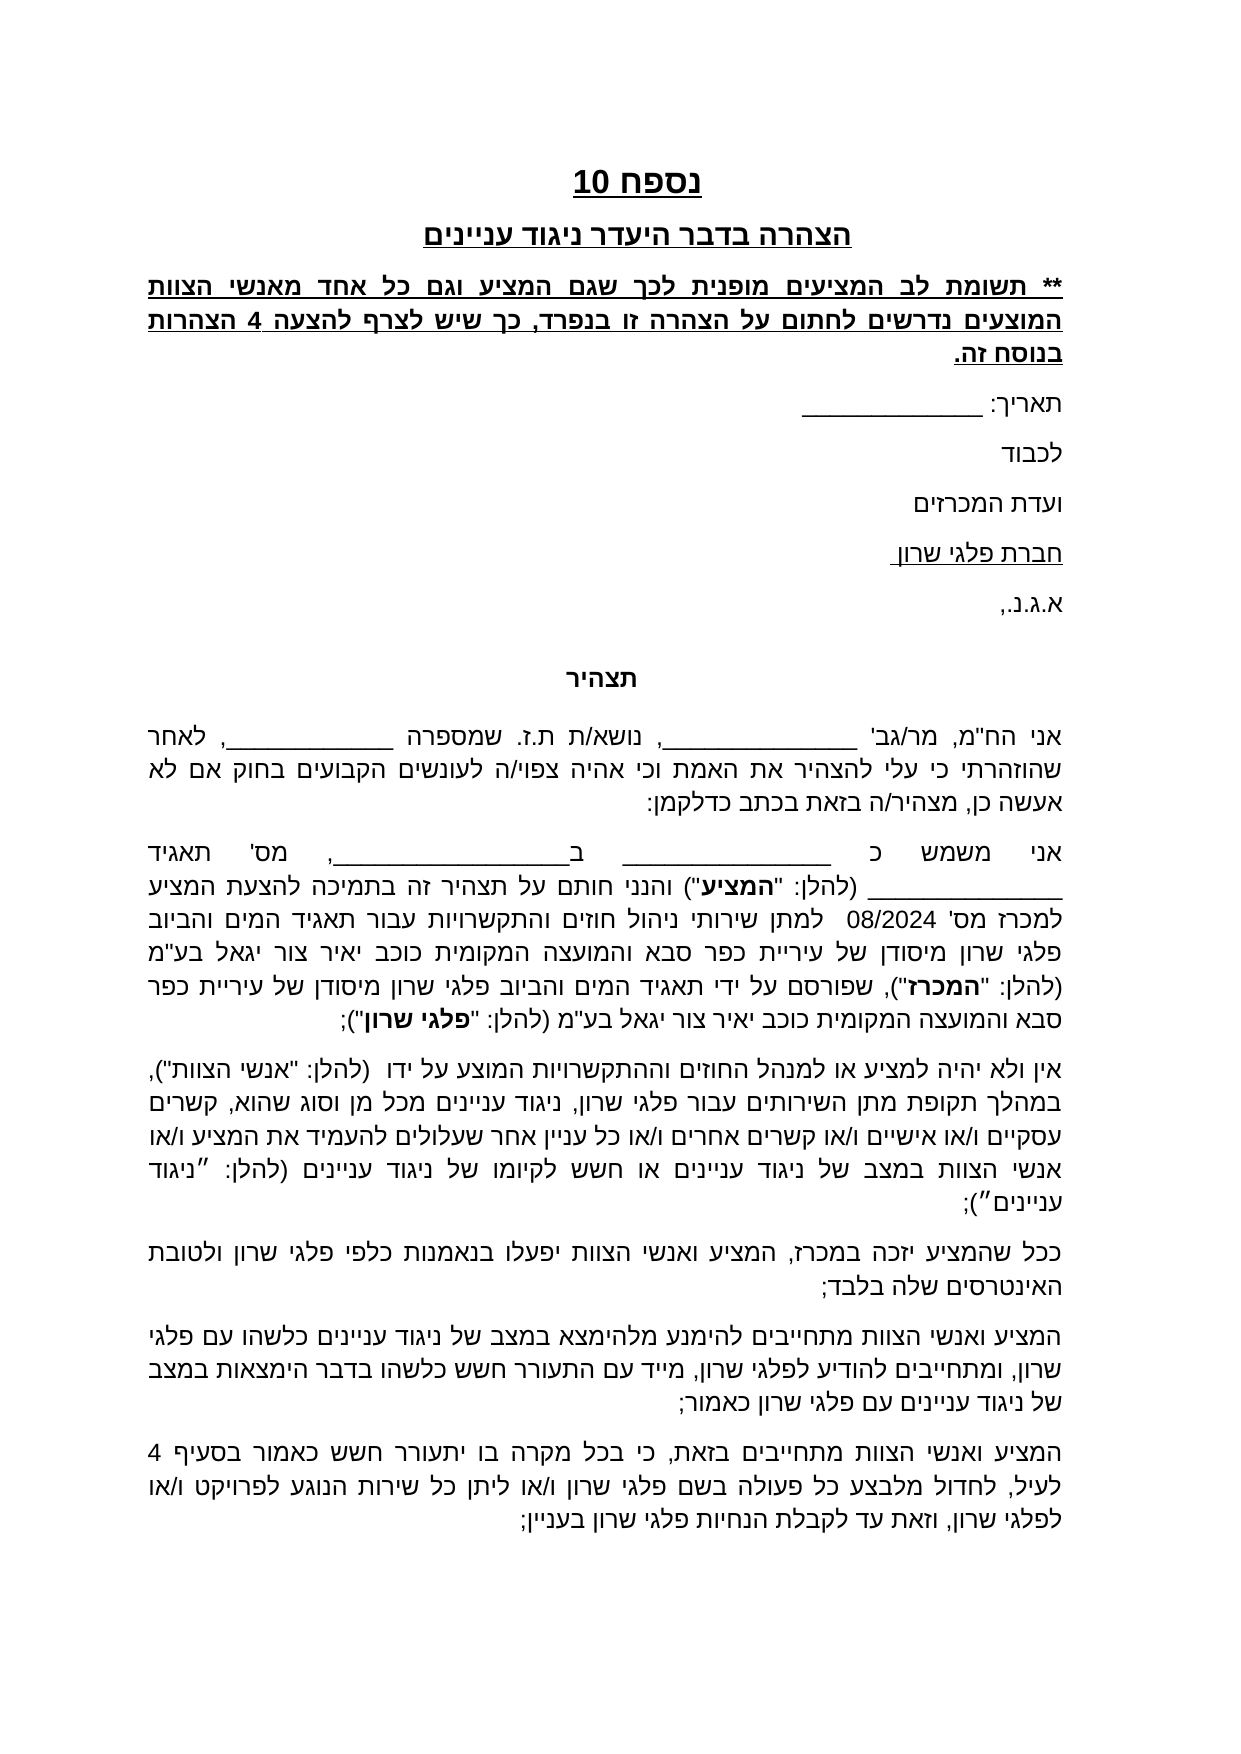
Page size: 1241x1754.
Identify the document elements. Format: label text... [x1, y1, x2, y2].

text המציע ואנשי הצוות מתחייבים בזאת, כי בכל מקרה בו יתעורר חשש כאמור בסעיף 4 לעיל, לחדול מלבצע כל פעולה בשם פלגי שרון ו/או ליתן כל שירות הנוגע לפרויקט ו/או לפלגי שרון, וזאת עד לקבלת הנחיות פלגי שרון בעניין; [148, 1434, 1063, 1534]
subtitle תצהיר [212, 634, 985, 700]
text אני הח"מ, מר/גב' ______________, נושא/ת ת.ז. שמספרה ____________, לאחר שהוזהרתי כי עלי להצהיר את האמת וכי אהיה צפוי/ה לעונשים הקבועים בחוק אם לא אעשה כן, מצהיר/ה בזאת בכתב כדלקמן: [148, 717, 1063, 817]
text ככל שהמציע יזכה במכרז, המציע ואנשי הצוות יפעלו בנאמנות כלפי פלגי שרון ולטובת האינטרסים שלה בלבד; [148, 1234, 1063, 1300]
text ועדת המכרזים [148, 484, 1063, 518]
text ** תשומת לב המציעים מופנית לכך שגם המציע וגם כל אחד מאנשי הצוות המוצעים נדרשים לחתום על הצהרה זו בנפרד, כך שיש לצרף להצעה 4 הצהרות בנוסח זה. [148, 268, 1063, 297]
text המציע ואנשי הצוות מתחייבים להימנע מלהימצא במצב של ניגוד עניינים כלשהו עם פלגי שרון, ומתחייבים להודיע לפלגי שרון, מייד עם התעורר חשש כלשהו בדבר הימצאות במצב של ניגוד עניינים עם פלגי שרון כאמור; [148, 1317, 1063, 1417]
text לכבוד [148, 434, 1063, 468]
text חברת פלגי שרון [148, 534, 1063, 568]
text א.ג.נ., [148, 584, 1063, 618]
text תאריך: _____________ [148, 384, 1063, 418]
text אני משמש כ _______________ ב_________________, מס' תאגיד ______________ (להלן: "המציע") והנני חותם על תצהיר זה בתמיכה להצעת המציע למכרז מס' 08/2024 למתן שירותי ניהול חוזים והתקשרויות עבור תאגיד המים והביוב פלגי שרון מיסודן של עיריית כפר סבא והמועצה המקומית כוכב יאיר צור יגאל בע"מ (להלן: "המכרז"), שפורסם על ידי תאגיד המים והביוב פלגי שרון מיסודן של עיריית כפר סבא והמועצה המקומית כוכב יאיר צור יגאל בע"מ (להלן: "פלגי שרון"); [148, 834, 1063, 1034]
subtitle הצהרה בדבר היעדר ניגוד עניינים [148, 218, 1127, 251]
text ** תשומת לב המציעים מופנית לכך שגם המציע וגם כל אחד מאנשי הצוות המוצעים נדרשים לחתום על הצהרה זו בנפרד, כך שיש לצרף להצעה 4 הצהרות בנוסח זה. [148, 299, 1063, 368]
subtitle נספח 10 [148, 162, 1127, 201]
text אין ולא יהיה למציע או למנהל החוזים וההתקשרויות המוצע על ידו (להלן: "אנשי הצוות"), במהלך תקופת מתן השירותים עבור פלגי שרון, ניגוד עניינים מכל מן וסוג שהוא, קשרים עסקיים ו/או אישיים ו/או קשרים אחרים ו/או כל עניין אחר שעלולים להעמיד את המציע ו/או אנשי הצוות במצב של ניגוד עניינים או חשש לקיומו של ניגוד עניינים (להלן: ״ניגוד עניינים״); [148, 1050, 1063, 1217]
